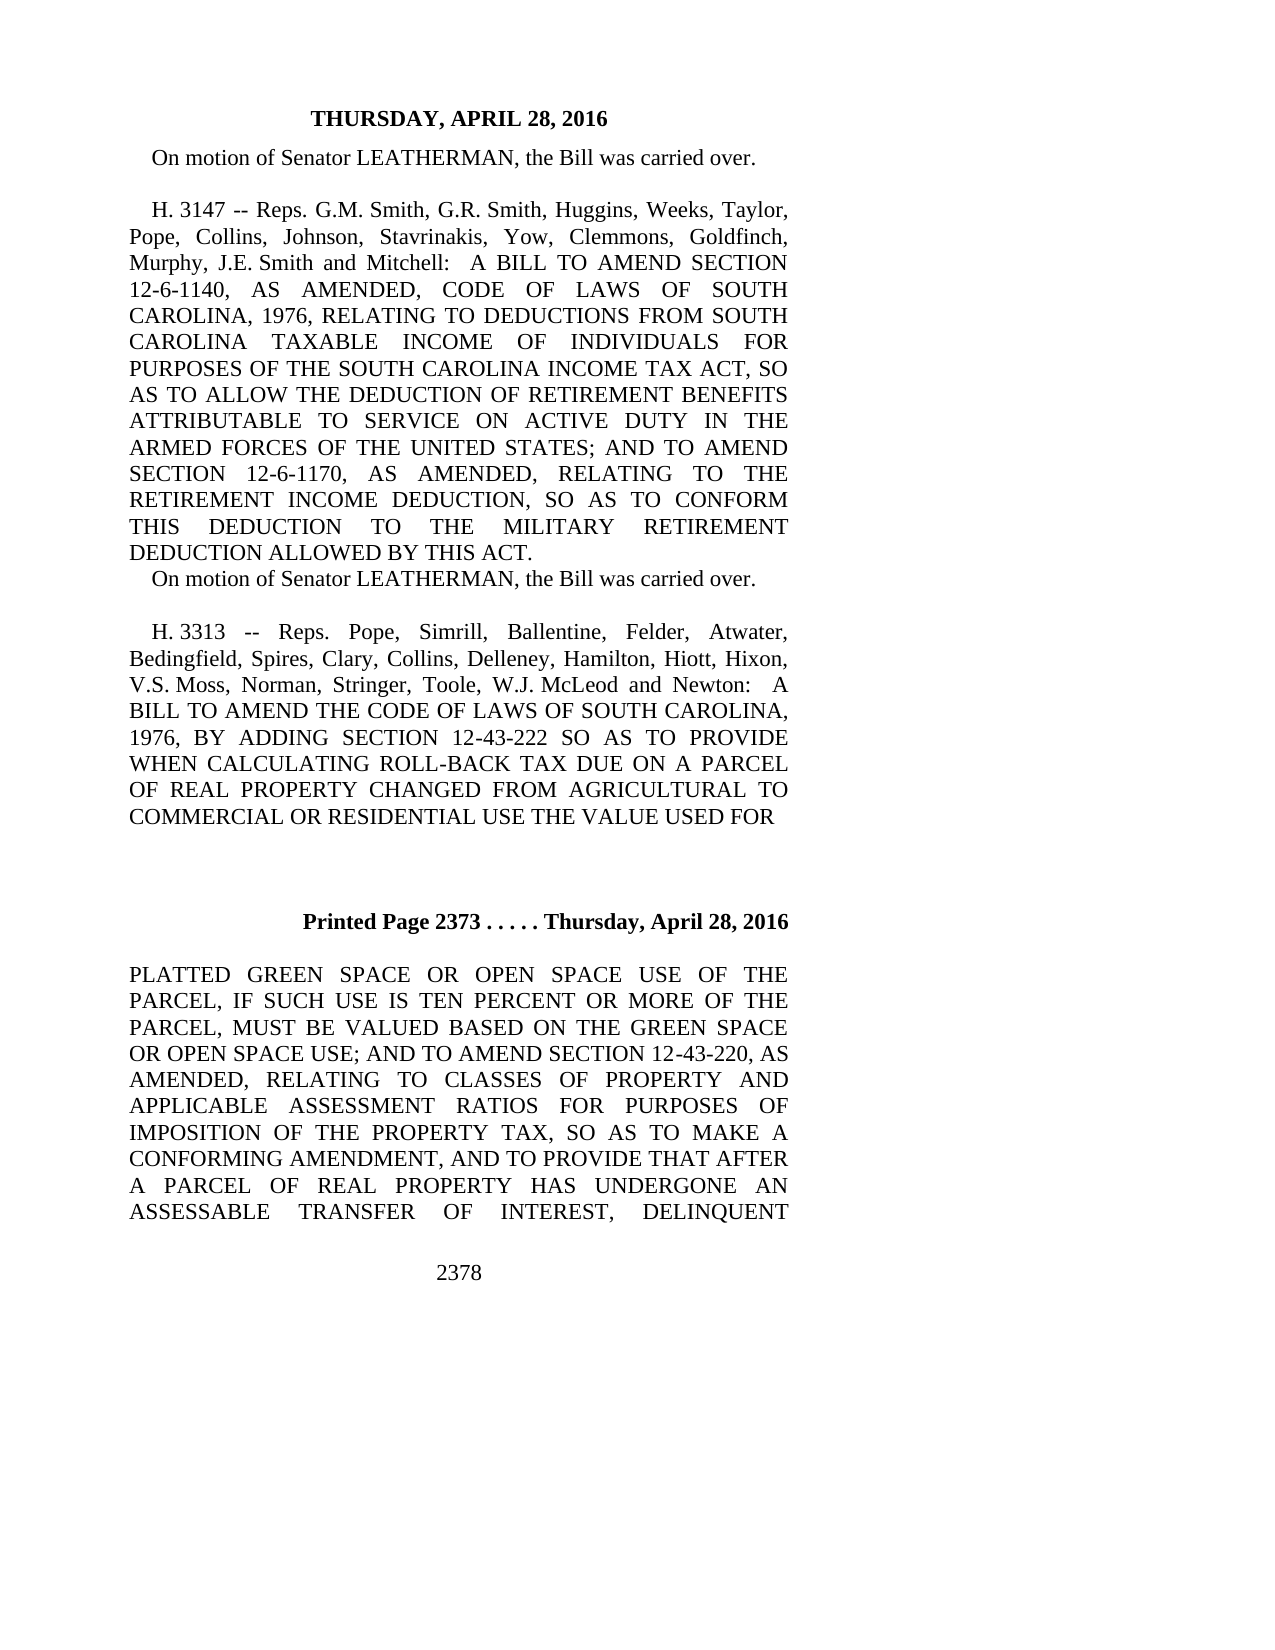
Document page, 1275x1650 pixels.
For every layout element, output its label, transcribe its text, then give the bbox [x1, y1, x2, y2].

text H. 3147 -- Reps. G.M. Smith, G.R. Smith, Huggins, Weeks, Taylor, Pope, Collins, Johnson, Stavrinakis, Yow, Clemmons, Goldfinch, Murphy, J.E. Smith and Mitchell: A BILL TO AMEND SECTION 12-6-1140, AS AMENDED, CODE OF LAWS OF SOUTH CAROLINA, 1976, RELATING TO DEDUCTIONS FROM SOUTH CAROLINA TAXABLE INCOME OF INDIVIDUALS FOR PURPOSES OF THE SOUTH CAROLINA INCOME TAX ACT, SO AS TO ALLOW THE DEDUCTION OF RETIREMENT BENEFITS ATTRIBUTABLE TO SERVICE ON ACTIVE DUTY IN THE ARMED FORCES OF THE UNITED STATES; AND TO AMEND SECTION 12-6-1170, AS AMENDED, RELATING TO THE RETIREMENT INCOME DEDUCTION, SO AS TO CONFORM THIS DEDUCTION TO THE MILITARY RETIREMENT DEDUCTION ALLOWED BY THIS ACT. [129, 197, 789, 566]
text On motion of Senator LEATHERMAN, the Bill was carried over. [129, 144, 789, 170]
text On motion of Senator LEATHERMAN, the Bill was carried over. [129, 566, 789, 592]
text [129, 961, 789, 1224]
text Printed Page 2373 . . . . . Thursday, April 28, 2016 [129, 908, 789, 934]
text H. 3313 -- Reps. Pope, Simrill, Ballentine, Felder, Atwater, Bedingfield, Spires, Clary, Collins, Delleney, Hamilton, Hiott, Hixon, V.S. Moss, Norman, Stringer, Toole, W.J. McLeod and Newton: A BILL TO AMEND THE CODE OF LAWS OF SOUTH CAROLINA, 1976, BY ADDING SECTION 12-43-222 SO AS TO PROVIDE WHEN CALCULATING ROLL-BACK TAX DUE ON A PARCEL OF REAL PROPERTY CHANGED FROM AGRICULTURAL TO COMMERCIAL OR RESIDENTIAL USE THE VALUE USED FOR [129, 618, 789, 829]
